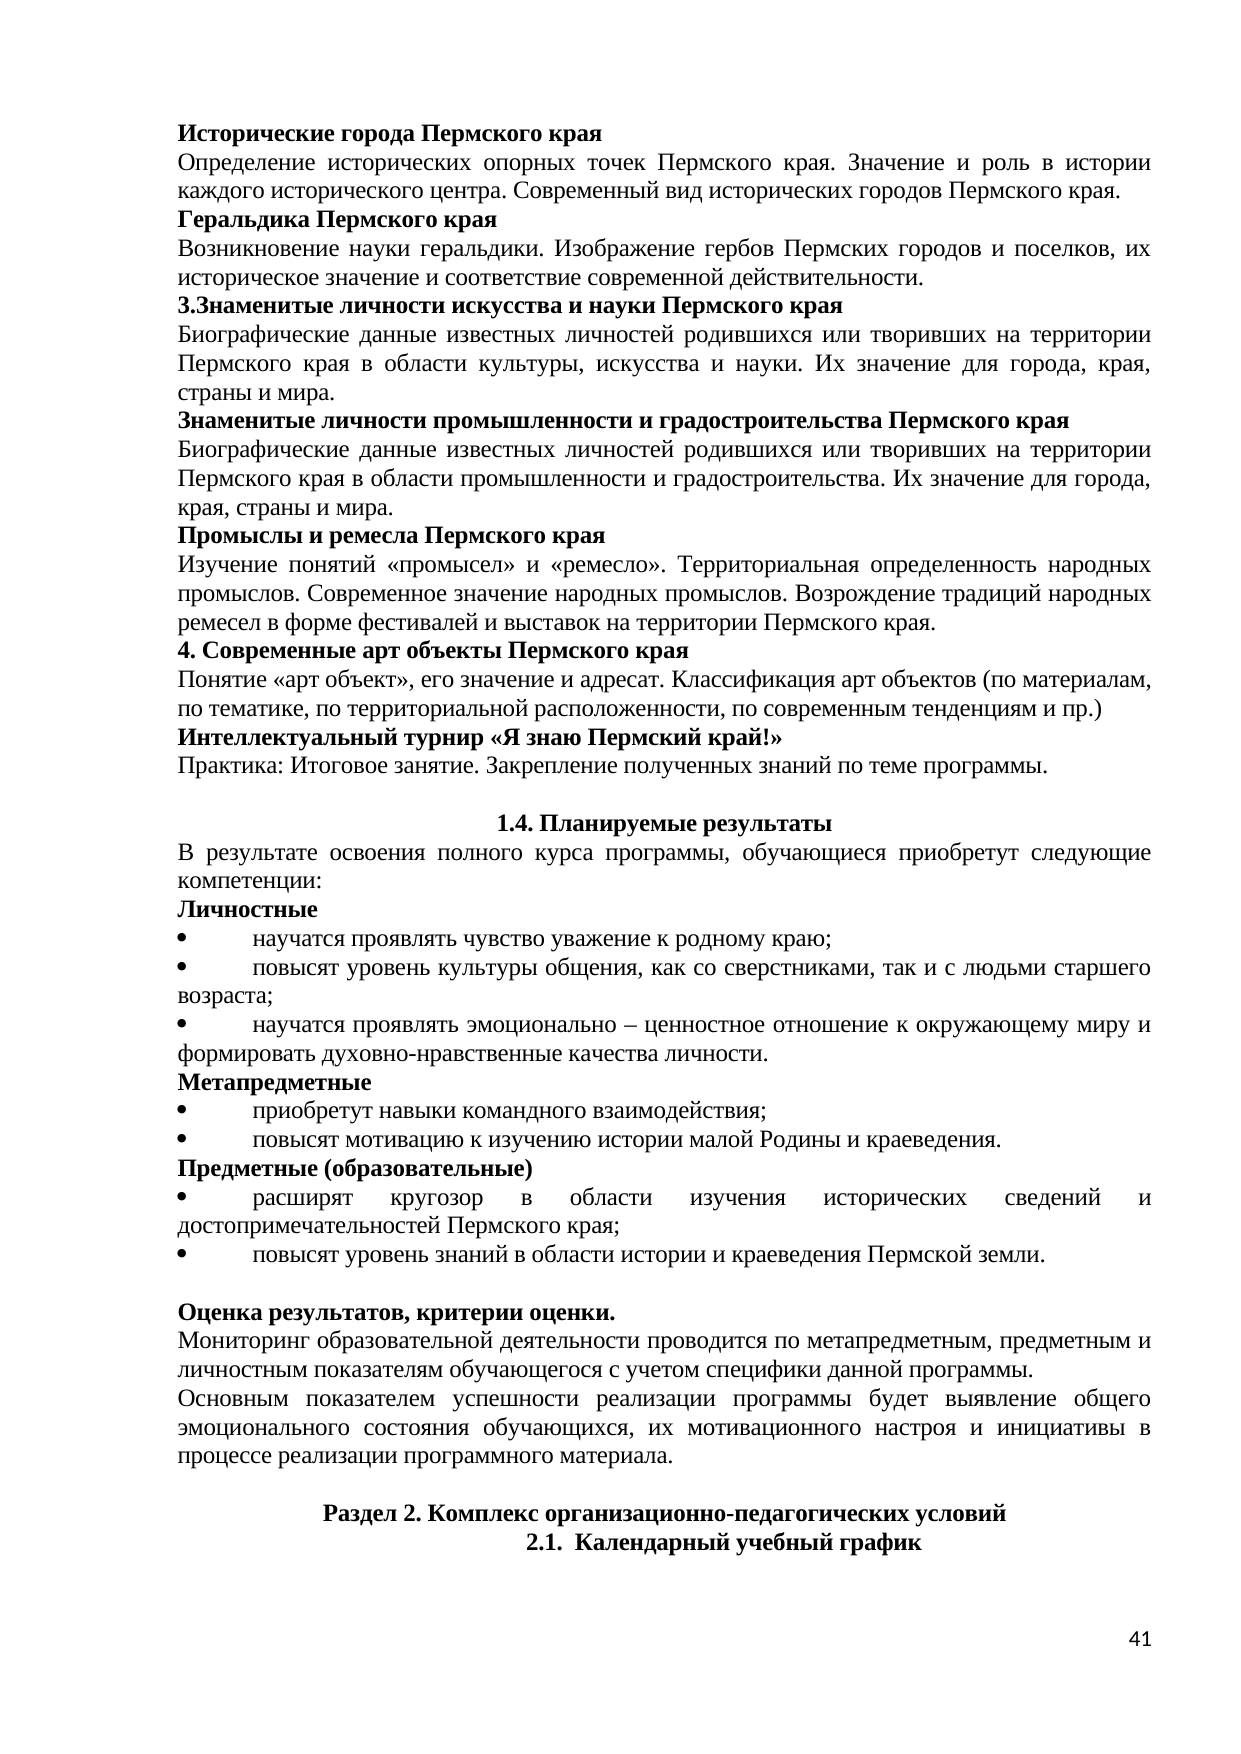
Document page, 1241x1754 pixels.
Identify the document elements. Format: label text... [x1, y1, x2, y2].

text 3.Знаменитые личности искусства и науки Пермского края [177, 291, 1152, 319]
text Определение исторических опорных точек Пермского края. Значение и роль в истории каждого исторического центра. Современный вид исторических городов Пермского края. [177, 147, 1152, 204]
list научатся проявлять эмоционально – ценностное отношение к окружающему миру и формировать духовно-нравственные качества личности. [177, 1009, 1152, 1067]
text 1.4. Планируемые результаты [177, 808, 1152, 837]
text Биографические данные известных личностей родившихся или творивших на территории Пермского края в области культуры, искусства и науки. Их значение для города, края, страны и мира. [177, 319, 1152, 406]
text Личностные [177, 894, 1152, 923]
text Понятие «арт объект», его значение и адресат. Классификация арт объектов (по материалам, по тематике, по территориальной расположенности, по современным тенденциям и пр.) [177, 664, 1152, 722]
list расширят кругозор в области изучения исторических сведений и достопримечательностей Пермского края; [177, 1182, 1152, 1239]
list научатся проявлять чувство уважение к родному краю; [177, 923, 1152, 952]
text Геральдика Пермского края [177, 204, 1152, 233]
text Возникновение науки геральдики. Изображение гербов Пермских городов и поселков, их историческое значение и соответствие современной действительности. [177, 233, 1152, 291]
text 2.1. Календарный учебный график [177, 1527, 1152, 1556]
text Основным показателем успешности реализации программы будет выявление общего эмоционального состояния обучающихся, их мотивационного настроя и инициативы в процессе реализации программного материала. [177, 1383, 1152, 1469]
text В результате освоения полного курса программы, обучающиеся приобретут следующие компетенции: [177, 837, 1152, 894]
list повысят уровень знаний в области истории и краеведения Пермской земли. [177, 1239, 1152, 1268]
text Практика: Итоговое занятие. Закрепление полученных знаний по теме программы. [177, 751, 1152, 779]
text Изучение понятий «промысел» и «ремесло». Территориальная определенность народных промыслов. Современное значение народных промыслов. Возрождение традиций народных ремесел в форме фестивалей и выставок на территории Пермского края. [177, 549, 1152, 636]
text Биографические данные известных личностей родившихся или творивших на территории Пермского края в области промышленности и градостроительства. Их значение для города, края, страны и мира. [177, 434, 1152, 521]
list повысят уровень культуры общения, как со сверстниками, так и с людьми старшего возраста; [177, 952, 1152, 1009]
text Оценка результатов, критерии оценки. [177, 1297, 1152, 1326]
text Интеллектуальный турнир «Я знаю Пермский край!» [177, 722, 1152, 751]
text Знаменитые личности промышленности и градостроительства Пермского края [177, 406, 1152, 434]
text Исторические города Пермского края [177, 118, 1152, 147]
text 4. Современные арт объекты Пермского края [177, 636, 1152, 664]
text Раздел 2. Комплекс организационно-педагогических условий [177, 1498, 1152, 1527]
list повысят мотивацию к изучению истории малой Родины и краеведения. [177, 1124, 1152, 1153]
list приобретут навыки командного взаимодействия; [177, 1096, 1152, 1124]
text Метапредметные [177, 1067, 1152, 1096]
text Мониторинг образовательной деятельности проводится по метапредметным, предметным и личностным показателям обучающегося с учетом специфики данной программы. [177, 1326, 1152, 1383]
text Промыслы и ремесла Пермского края [177, 521, 1152, 549]
text Предметные (образовательные) [177, 1153, 1152, 1182]
